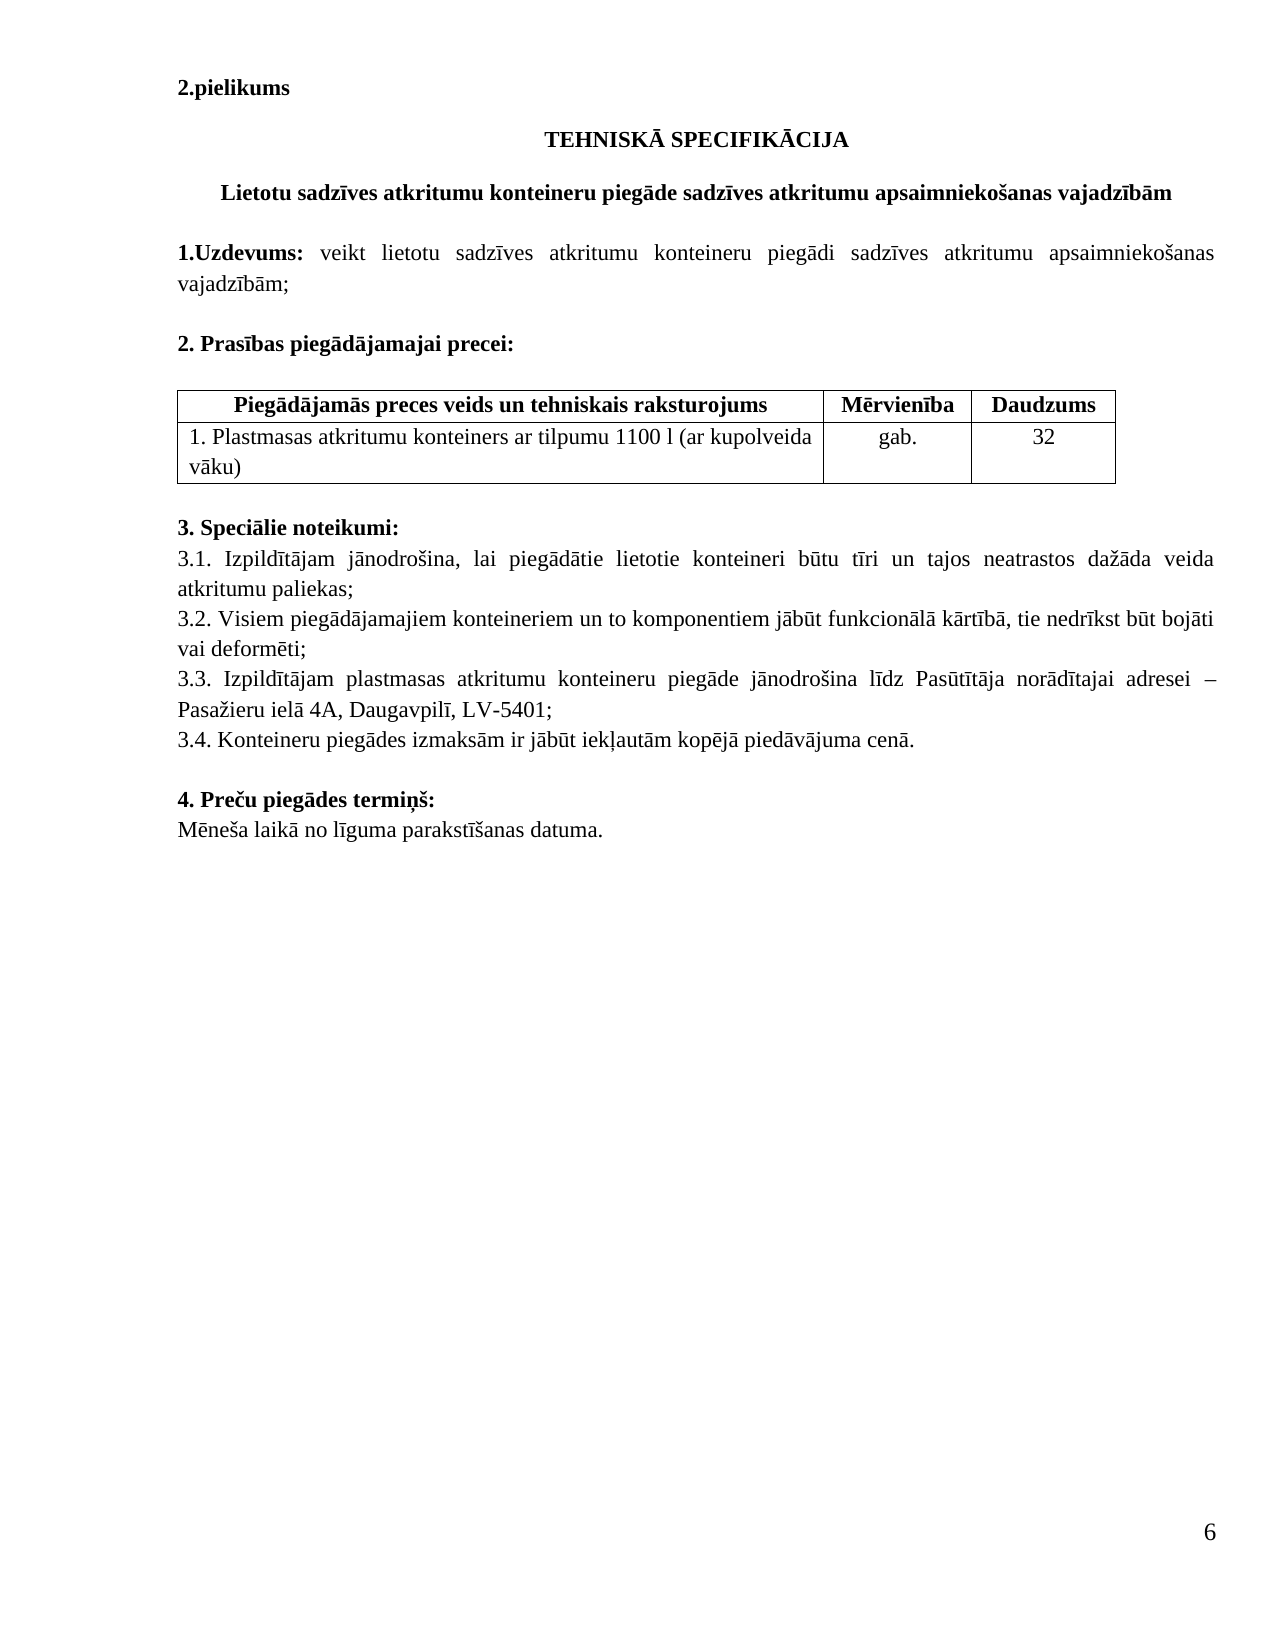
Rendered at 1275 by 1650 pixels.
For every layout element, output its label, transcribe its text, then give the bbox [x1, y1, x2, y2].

text Lietotu sadzīves atkritumu konteineru piegāde sadzīves atkritumu apsaimniekošanas vajadzībām [177, 179, 1216, 205]
table_header Mērvienība [824, 391, 971, 422]
text 3.1. Izpildītājam jānodrošina, lai piegādātie lietotie konteineri būtu tīri un tajos neatrastos dažāda veida atkritumu paliekas; [177, 544, 1216, 601]
text 3.2. Visiem piegādājamajiem konteineriem un to komponentiem jābūt funkcionālā kārtībā, tie nedrīkst būt bojāti vai deformēti; [177, 605, 1216, 662]
table_header Piegādājamās preces veids un tehniskais raksturojums [178, 391, 823, 422]
text 2. Prasības piegādājamajai precei: [177, 330, 1216, 356]
text 3.4. Konteineru piegādes izmaksām ir jābūt iekļautām kopējā piedāvājuma cenā. [177, 726, 1216, 752]
table_header Daudzums [972, 391, 1115, 422]
text 3. Speciālie noteikumi: [177, 514, 1216, 541]
table_cell gab. [824, 423, 971, 483]
text 3.3. Izpildītājam plastmasas atkritumu konteineru piegāde jānodrošina līdz Pasūtītāja norādītajai adresei – Pasažieru ielā 4A, Daugavpilī, LV-5401; [177, 665, 1216, 722]
text 2.pielikums [177, 73, 1216, 100]
text Mēneša laikā no līguma parakstīšanas datuma. [177, 816, 1216, 843]
table_cell 32 [972, 423, 1115, 483]
text 4. Preču piegādes termiņš: [177, 786, 1216, 813]
text tehniskā specifikācija [177, 126, 1216, 153]
table_cell 1. Plastmasas atkritumu konteiners ar tilpumu 1100 l (ar kupolveida vāku) [178, 423, 823, 483]
text 1.Uzdevums: veikt lietotu sadzīves atkritumu konteineru piegādi sadzīves atkritumu apsaimniekošanas vajadzībām; [177, 239, 1216, 296]
